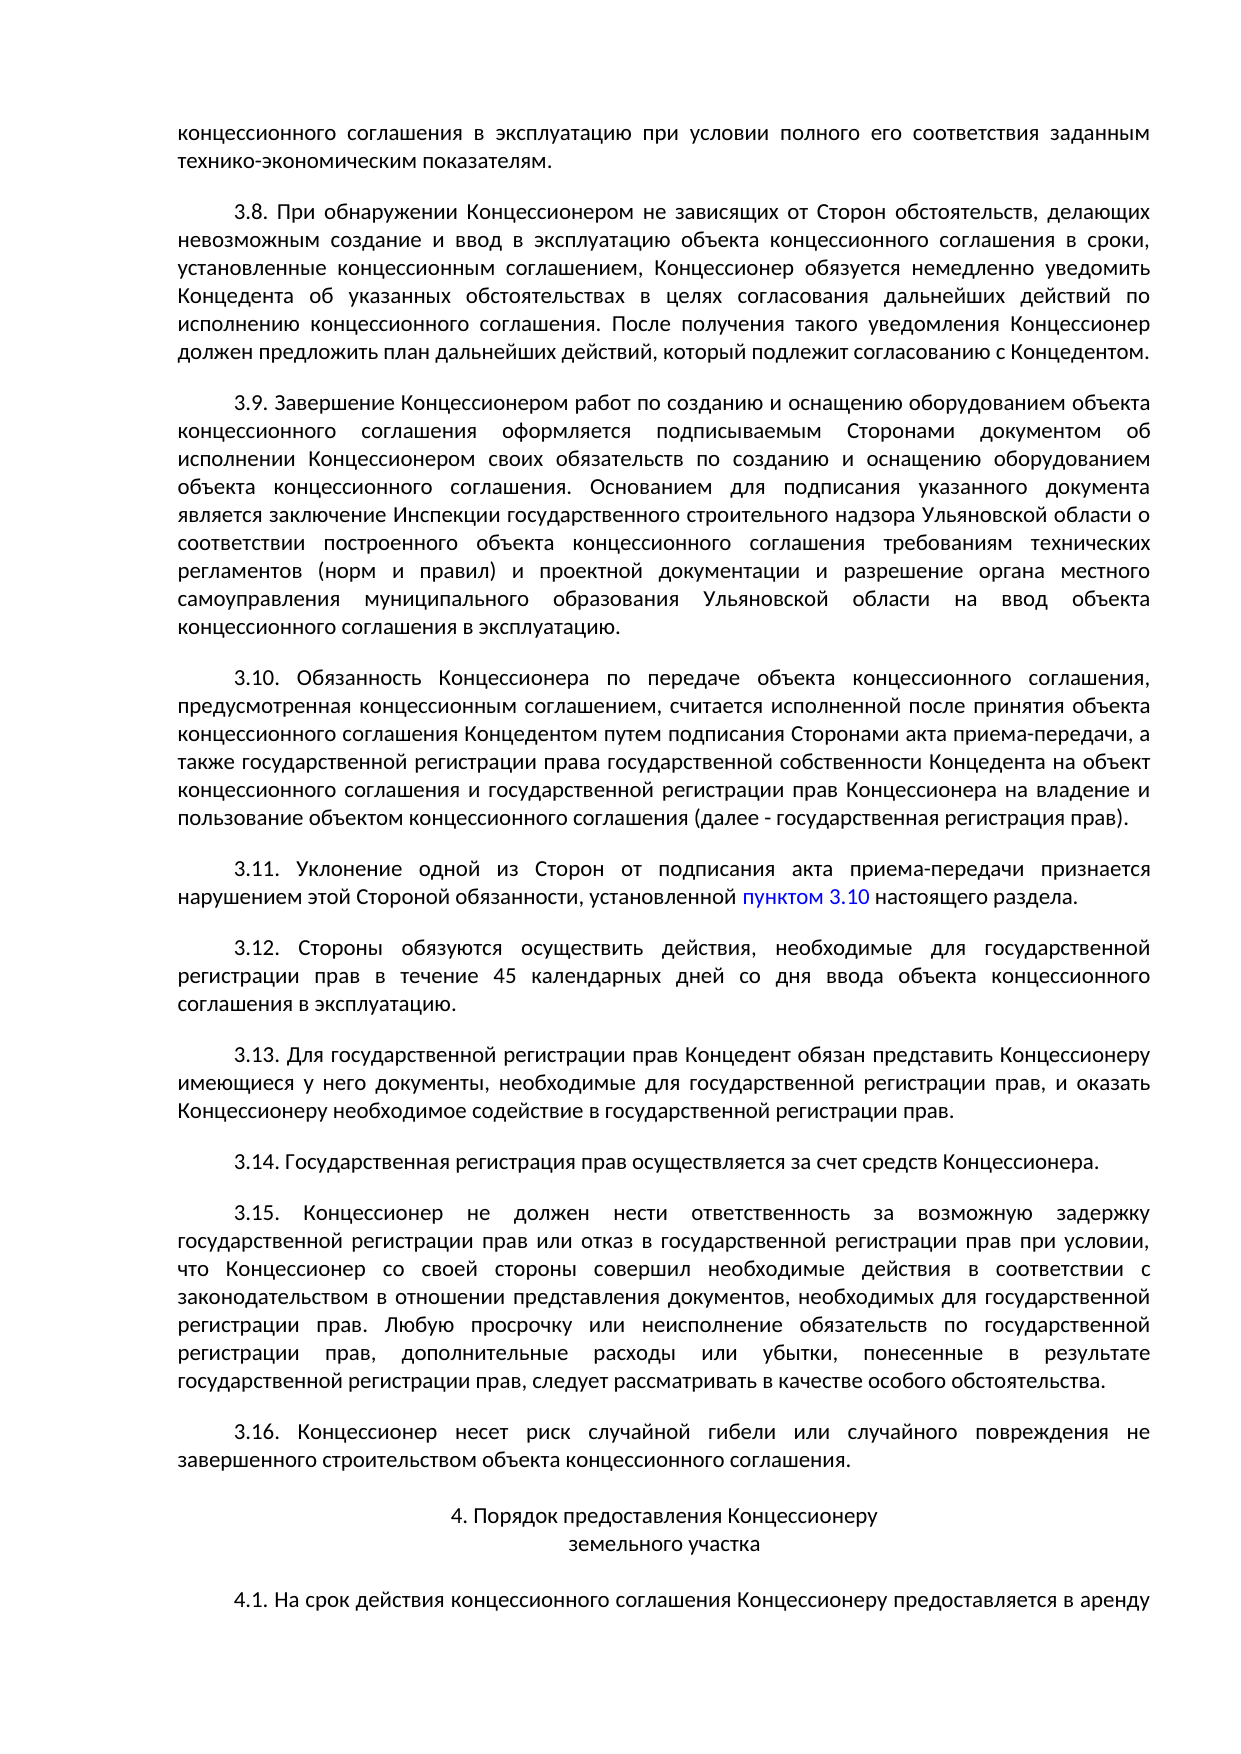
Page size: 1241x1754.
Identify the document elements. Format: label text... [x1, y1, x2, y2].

text 3.16. Концессионер несет риск случайной гибели или случайного повреждения не завершенного строительством объекта концессионного соглашения. [177, 1417, 1152, 1473]
text 3.9. Завершение Концессионером работ по созданию и оснащению оборудованием объекта концессионного соглашения оформляется подписываемым Сторонами документом об исполнении Концессионером своих обязательств по созданию и оснащению оборудованием объекта концессионного соглашения. Основанием для подписания указанного документа является заключение Инспекции государственного строительного надзора Ульяновской области о соответствии построенного объекта концессионного соглашения требованиям технических регламентов (норм и правил) и проектной документации и разрешение органа местного самоуправления муниципального образования Ульяновской области на ввод объекта концессионного соглашения в эксплуатацию. [177, 388, 1152, 640]
text 3.10. Обязанность Концессионера по передаче объекта концессионного соглашения, предусмотренная концессионным соглашением, считается исполненной после принятия объекта концессионного соглашения Концедентом путем подписания Сторонами акта приема-передачи, а также государственной регистрации права государственной собственности Концедента на объект концессионного соглашения и государственной регистрации прав Концессионера на владение и пользование объектом концессионного соглашения (далее - государственная регистрация прав). [177, 663, 1152, 831]
text 3.14. Государственная регистрация прав осуществляется за счет средств Концессионера. [177, 1147, 1152, 1175]
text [177, 1585, 1152, 1613]
text 3.13. Для государственной регистрации прав Концедент обязан представить Концессионеру имеющиеся у него документы, необходимые для государственной регистрации прав, и оказать Концессионеру необходимое содействие в государственной регистрации прав. [177, 1040, 1152, 1124]
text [177, 118, 1152, 174]
text 4. Порядок предоставления Концессионеру [177, 1501, 1152, 1529]
text 3.8. При обнаружении Концессионером не зависящих от Сторон обстоятельств, делающих невозможным создание и ввод в эксплуатацию объекта концессионного соглашения в сроки, установленные концессионным соглашением, Концессионер обязуется немедленно уведомить Концедента об указанных обстоятельствах в целях согласования дальнейших действий по исполнению концессионного соглашения. После получения такого уведомления Концессионер должен предложить план дальнейших действий, который подлежит согласованию с Концедентом. [177, 197, 1152, 365]
text земельного участка [177, 1529, 1152, 1557]
text 3.12. Стороны обязуются осуществить действия, необходимые для государственной регистрации прав в течение 45 календарных дней со дня ввода объекта концессионного соглашения в эксплуатацию. [177, 933, 1152, 1017]
text 3.15. Концессионер не должен нести ответственность за возможную задержку государственной регистрации прав или отказ в государственной регистрации прав при условии, что Концессионер со своей стороны совершил необходимые действия в соответствии с законодательством в отношении представления документов, необходимых для государственной регистрации прав. Любую просрочку или неисполнение обязательств по государственной регистрации прав, дополнительные расходы или убытки, понесенные в результате государственной регистрации прав, следует рассматривать в качестве особого обстоятельства. [177, 1198, 1152, 1394]
text 3.11. Уклонение одной из Сторон от подписания акта приема-передачи признается нарушением этой Стороной обязанности, установленной пунктом 3.10 настоящего раздела. [177, 854, 1152, 910]
